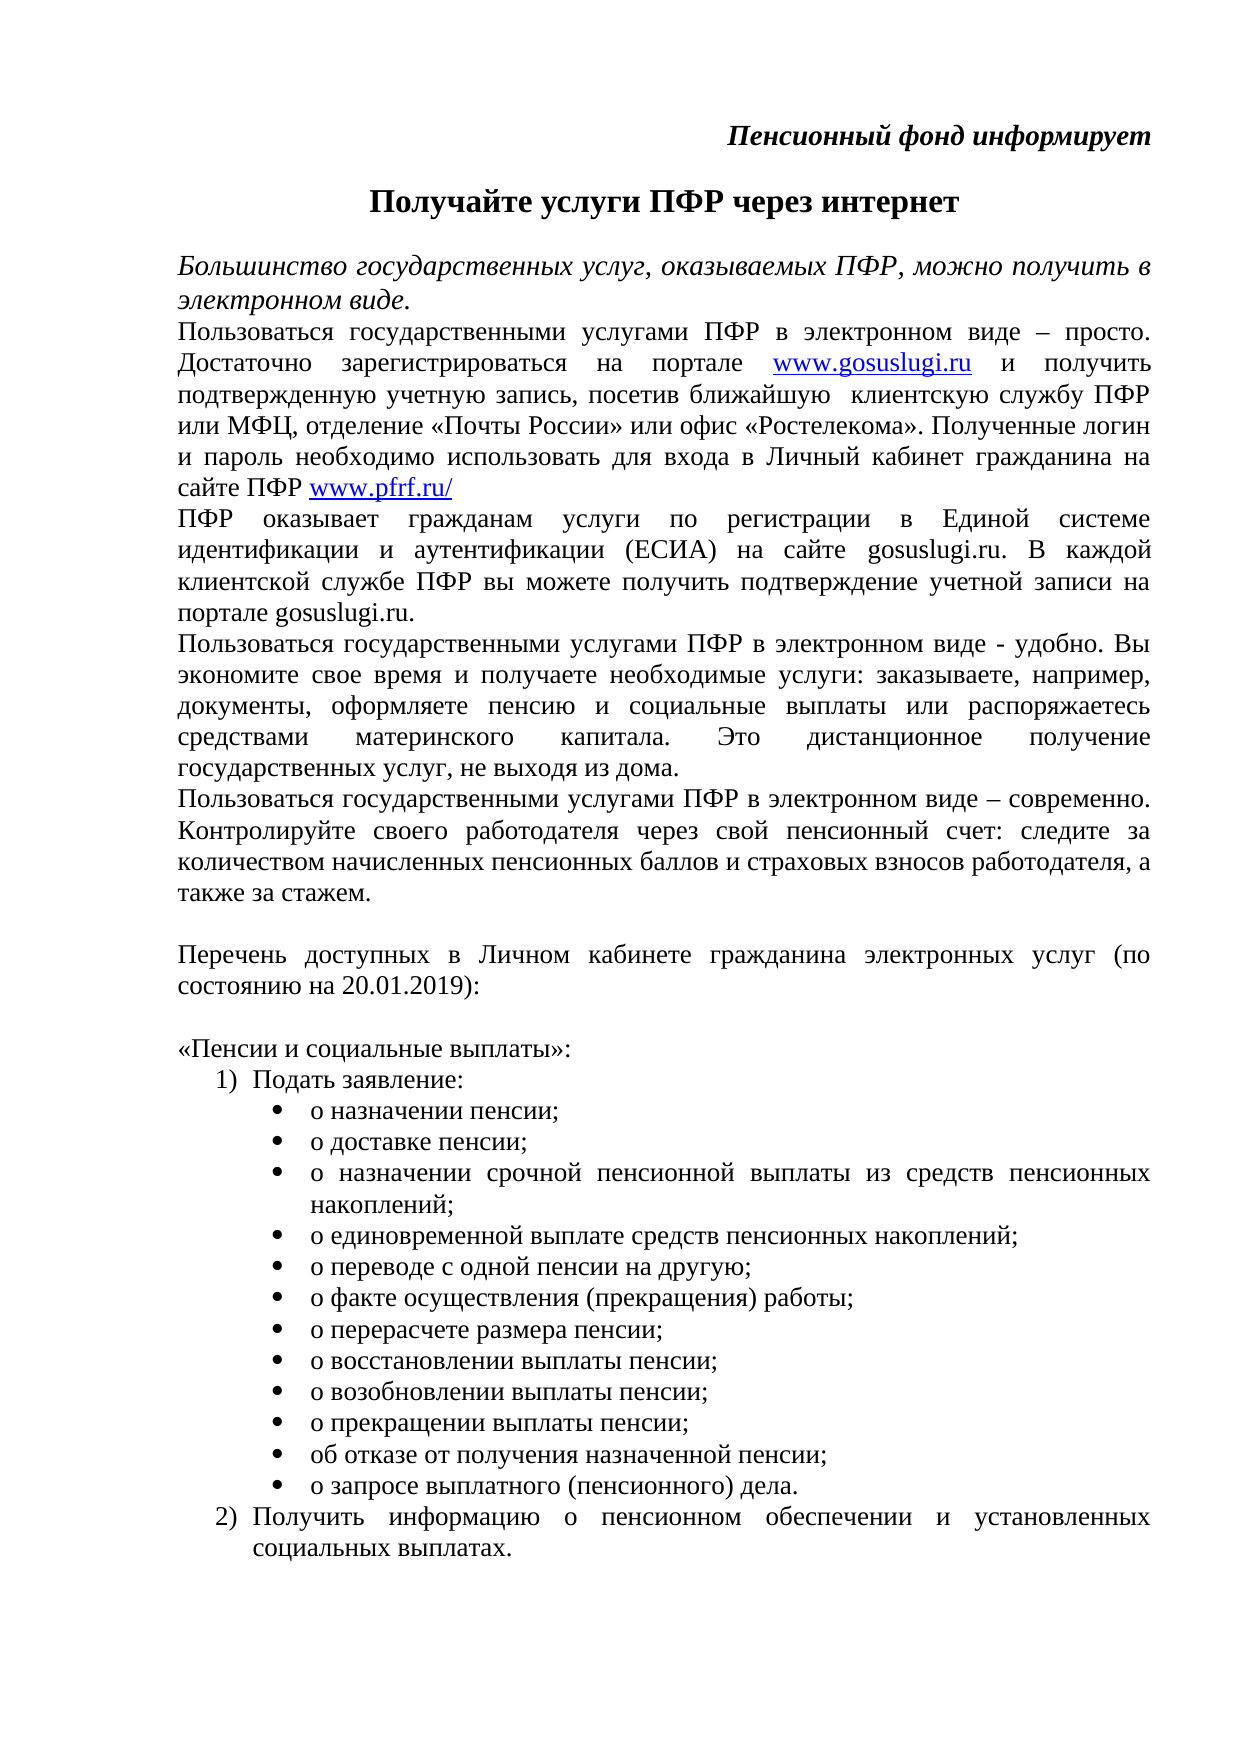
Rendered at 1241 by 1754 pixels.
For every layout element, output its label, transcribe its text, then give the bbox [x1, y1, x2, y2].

list о назначении пенсии; [273, 1094, 1152, 1125]
list о назначении срочной пенсионной выплаты из средств пенсионных накоплений; [273, 1157, 1152, 1219]
list о факте осуществления (прекращения) работы; [273, 1281, 1152, 1313]
list об отказе от получения назначенной пенсии; [273, 1438, 1152, 1469]
list о переводе с одной пенсии на другую; [273, 1250, 1152, 1281]
list о доставке пенсии; [273, 1125, 1152, 1157]
list Получить информацию о пенсионном обеспечении и установленных социальных выплатах. [215, 1500, 1152, 1562]
text Пользоваться государственными услугами ПФР в электронном виде - удобно. Вы экономите свое время и получаете необходимые услуги: заказываете, например, документы, оформляете пенсию и социальные выплаты или распоряжаетесь средствами материнского капитала. Это дистанционное получение государственных услуг, не выходя из дома. [177, 627, 1152, 783]
text Пенсионный фонд информирует [177, 118, 1152, 152]
text Перечень доступных в Личном кабинете гражданина электронных услуг (по состоянию на 20.01.2019): [177, 938, 1152, 1001]
text ПФР оказывает гражданам услуги по регистрации в Единой системе идентификации и аутентификации (ЕСИА) на сайте gosuslugi.ru. В каждой клиентской службе ПФР вы можете получить подтверждение учетной записи на портале gosuslugi.ru. [177, 502, 1152, 627]
list о перерасчете размера пенсии; [273, 1313, 1152, 1344]
list о запросе выплатного (пенсионного) дела. [273, 1469, 1152, 1500]
list Подать заявление: [215, 1063, 1152, 1094]
list о возобновлении выплаты пенсии; [273, 1375, 1152, 1406]
list о прекращении выплаты пенсии; [273, 1406, 1152, 1438]
text Получайте услуги ПФР через интернет [177, 181, 1152, 219]
text Пользоваться государственными услугами ПФР в электронном виде – современно. Контролируйте своего работодателя через свой пенсионный счет: следите за количеством начисленных пенсионных баллов и страховых взносов работодателя, а также за стажем. [177, 783, 1152, 907]
list о восстановлении выплаты пенсии; [273, 1344, 1152, 1375]
text Большинство государственных услуг, оказываемых ПФР, можно получить в электронном виде. [177, 248, 1152, 315]
text Пользоваться государственными услугами ПФР в электронном виде – просто. Достаточно зарегистрироваться на портале www.gosuslugi.ru и получить подтвержденную учетную запись, посетив ближайшую клиентскую службу ПФР или МФЦ, отделение «Почты России» или офис «Ростелекома». Полученные логин и пароль необходимо использовать для входа в Личный кабинет гражданина на сайте ПФР www.pfrf.ru/ [177, 315, 1152, 502]
list о единовременной выплате средств пенсионных накоплений; [273, 1219, 1152, 1250]
text «Пенсии и социальные выплаты»: [177, 1032, 1152, 1063]
